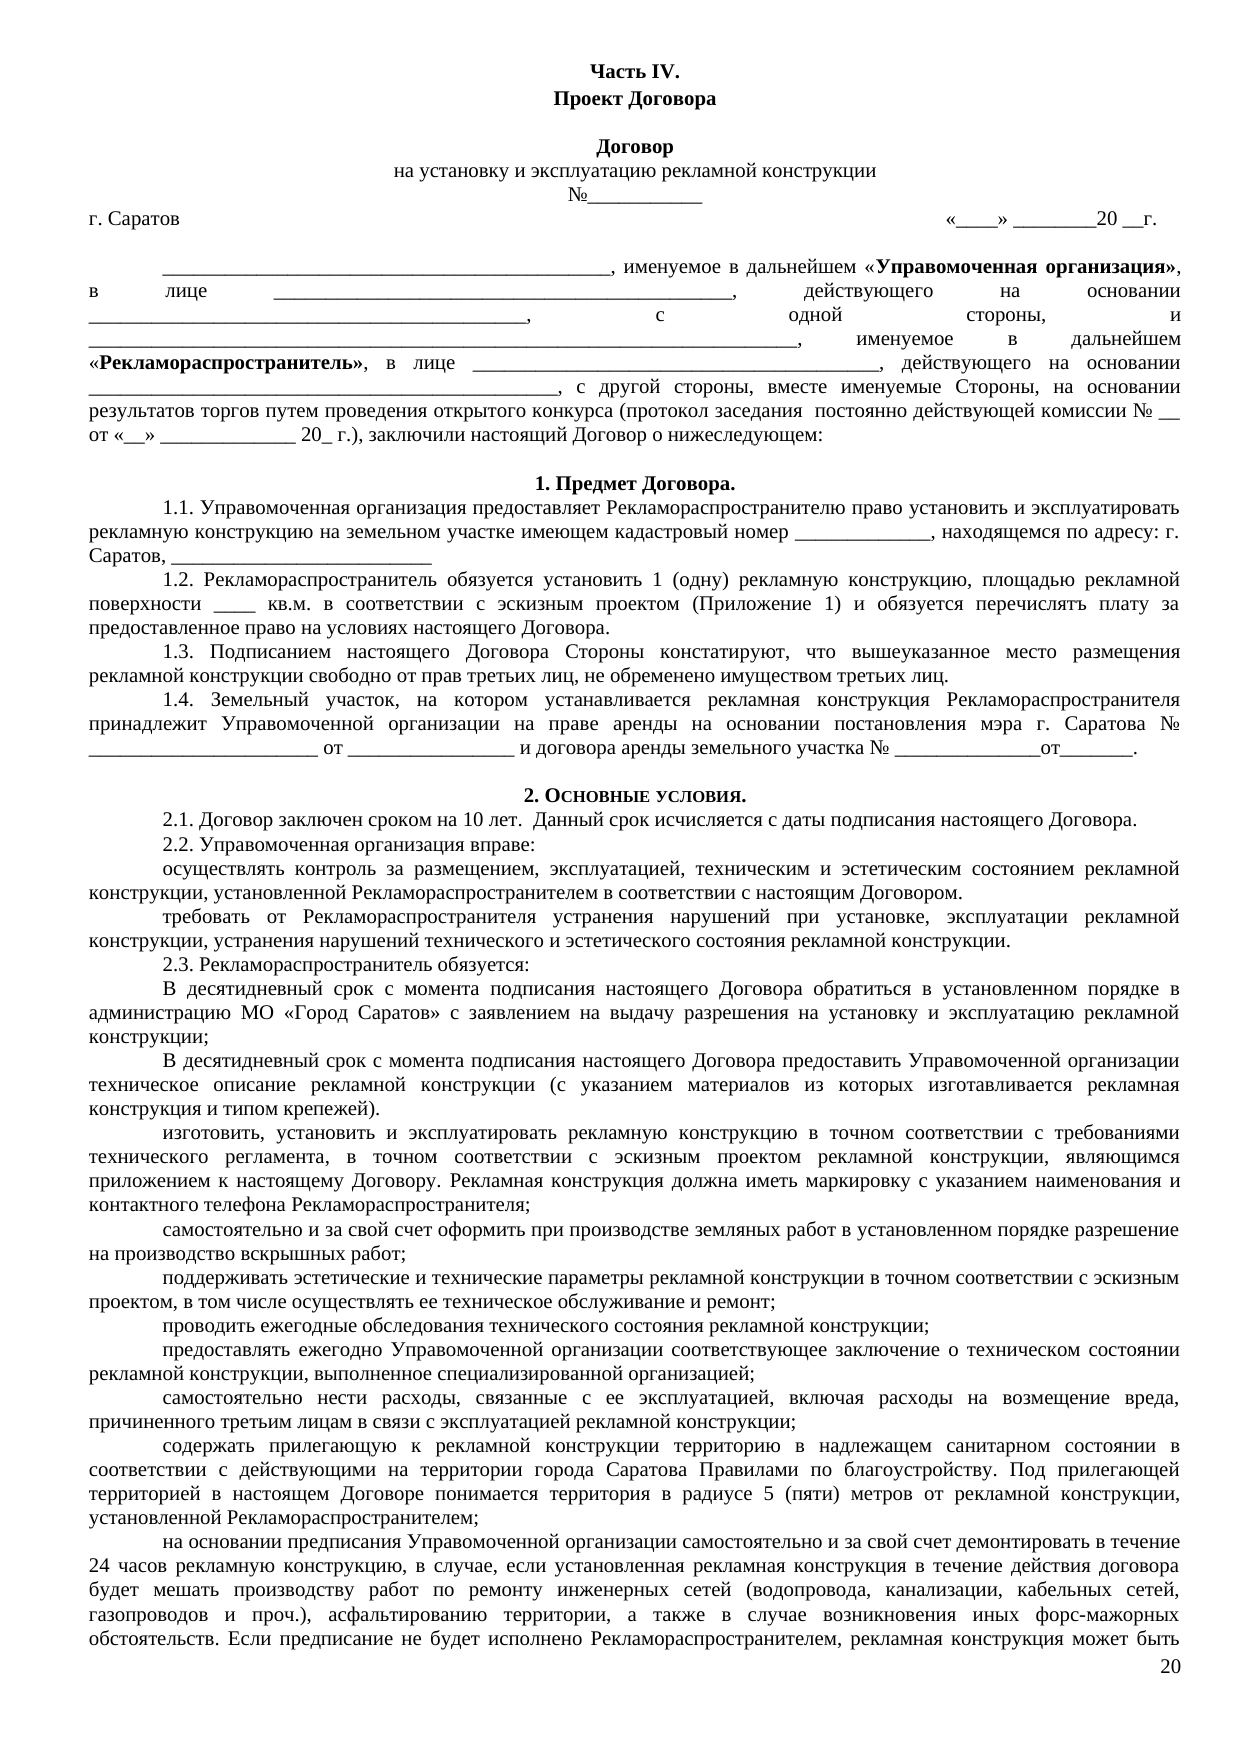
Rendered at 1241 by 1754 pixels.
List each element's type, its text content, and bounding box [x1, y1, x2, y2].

text осуществлять контроль за размещением, эксплуатацией, техническим и эстетическим состоянием рекламной конструкции, установленной Рекламораспространителем в соответствии с настоящим Договором. [89, 856, 1181, 904]
text проводить ежегодные обследования технического состояния рекламной конструкции; [89, 1313, 1181, 1337]
text 1.2. Рекламораспространитель обязуется установить 1 (одну) рекламную конструкцию, площадью рекламной поверхности ____ кв.м. в соответствии с эскизным проектом (Приложение 1) и обязуется перечислятъ плату за предоставленное право на условиях настоящего Договора. [89, 567, 1181, 639]
text 1.1. Управомоченная организация предоставляет Рекламораспространителю право установить и эксплуатировать рекламную конструкцию на земельном участке имеющем кадастровый номер _____________, находящемся по адресу: г. Саратов, _________________________ [89, 494, 1181, 567]
text 1. Предмет Договора. [89, 471, 1181, 494]
text 1.4. Земельный участок, на котором устанавливается рекламная конструкция Рекламораспространителя принадлежит Управомоченной организации на праве аренды на основании постановления мэра г. Саратова № ______________________ от ________________ и договора аренды земельного участка № ______________от_______. [89, 687, 1181, 759]
text 2.2. Управомоченная организация вправе: [89, 831, 1181, 856]
text требовать от Рекламораспространителя устранения нарушений при установке, эксплуатации рекламной конструкции, устранения нарушений технического и эстетического состояния рекламной конструкции. [89, 904, 1181, 952]
text В десятидневный срок с момента подписания настоящего Договора предоставить Управомоченной организации техническое описание рекламной конструкции (с указанием материалов из которых изготавливается рекламная конструкция и типом крепежей). [89, 1048, 1181, 1120]
text 1.3. Подписанием настоящего Договора Стороны констатируют, что вышеуказанное место размещения рекламной конструкции свободно от прав третьих лиц, не обременено имуществом третьих лиц. [89, 639, 1181, 687]
text Договор [89, 134, 1181, 158]
text Проект Договора [89, 86, 1181, 109]
text содержать прилегающую к рекламной конструкции территорию в надлежащем санитарном состоянии в соответствии с действующими на территории города Саратова Правилами по благоустройству. Под прилегающей территорией в настоящем Договоре понимается территория в радиусе 5 (пяти) метров от рекламной конструкции, установленной Рекламораспространителем; [89, 1433, 1181, 1529]
title Часть IV. [89, 59, 1181, 83]
text самостоятельно нести расходы, связанные с ее эксплуатацией, включая расходы на возмещение вреда, причиненного третьим лицам в связи с эксплуатацией рекламной конструкции; [89, 1385, 1181, 1433]
text 2.1. Договор заключен сроком на 10 лет. Данный срок исчисляется с даты подписания настоящего Договора. [89, 807, 1181, 831]
text самостоятельно и за свой счет оформить при производстве земляных работ в установленном порядке разрешение на производство вскрышных работ; [89, 1216, 1181, 1264]
text поддерживать эстетические и технические параметры рекламной конструкции в точном соответствии с эскизным проектом, в том числе осуществлять ее техническое обслуживание и ремонт; [89, 1264, 1181, 1313]
text №___________ [89, 182, 1181, 206]
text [89, 1529, 1181, 1649]
text на установку и эксплуатацию рекламной конструкции [89, 158, 1181, 182]
text 2.3. Рекламораспространитель обязуется: [89, 952, 1181, 976]
text 2. Основные условия. [89, 783, 1181, 807]
text В десятидневный срок с момента подписания настоящего Договора обратиться в установленном порядке в администрацию МО «Город Саратов» с заявлением на выдачу разрешения на установку и эксплуатацию рекламной конструкции; [89, 976, 1181, 1048]
text г. Саратов «____» ________20 __г. [89, 206, 1181, 230]
text предоставлять ежегодно Управомоченной организации соответствующее заключение о техническом состоянии рекламной конструкции, выполненное специализированной организацией; [89, 1337, 1181, 1385]
text изготовить, установить и эксплуатировать рекламную конструкцию в точном соответствии с требованиями технического регламента, в точном соответствии с эскизным проектом рекламной конструкции, являющимся приложением к настоящему Договору. Рекламная конструкция должна иметь маркировку с указанием наименования и контактного телефона Рекламораспространителя; [89, 1120, 1181, 1216]
text ___________________________________________, именуемое в дальнейшем «Управомоченная организация», в лице ____________________________________________, действующего на основании __________________________________________, с одной стороны, и ____________________________________________________________________, именуемое в дальнейшем «Рекламораспространитель», в лице _______________________________________, действующего на основании _____________________________________________, с другой стороны, вместе именуемые Стороны, на основании результатов торгов путем проведения открытого конкурса (протокол заседания постоянно действующей комиссии № __ от «__» _____________ 20_ г.), заключили настоящий Договор о нижеследующем: [89, 254, 1181, 446]
